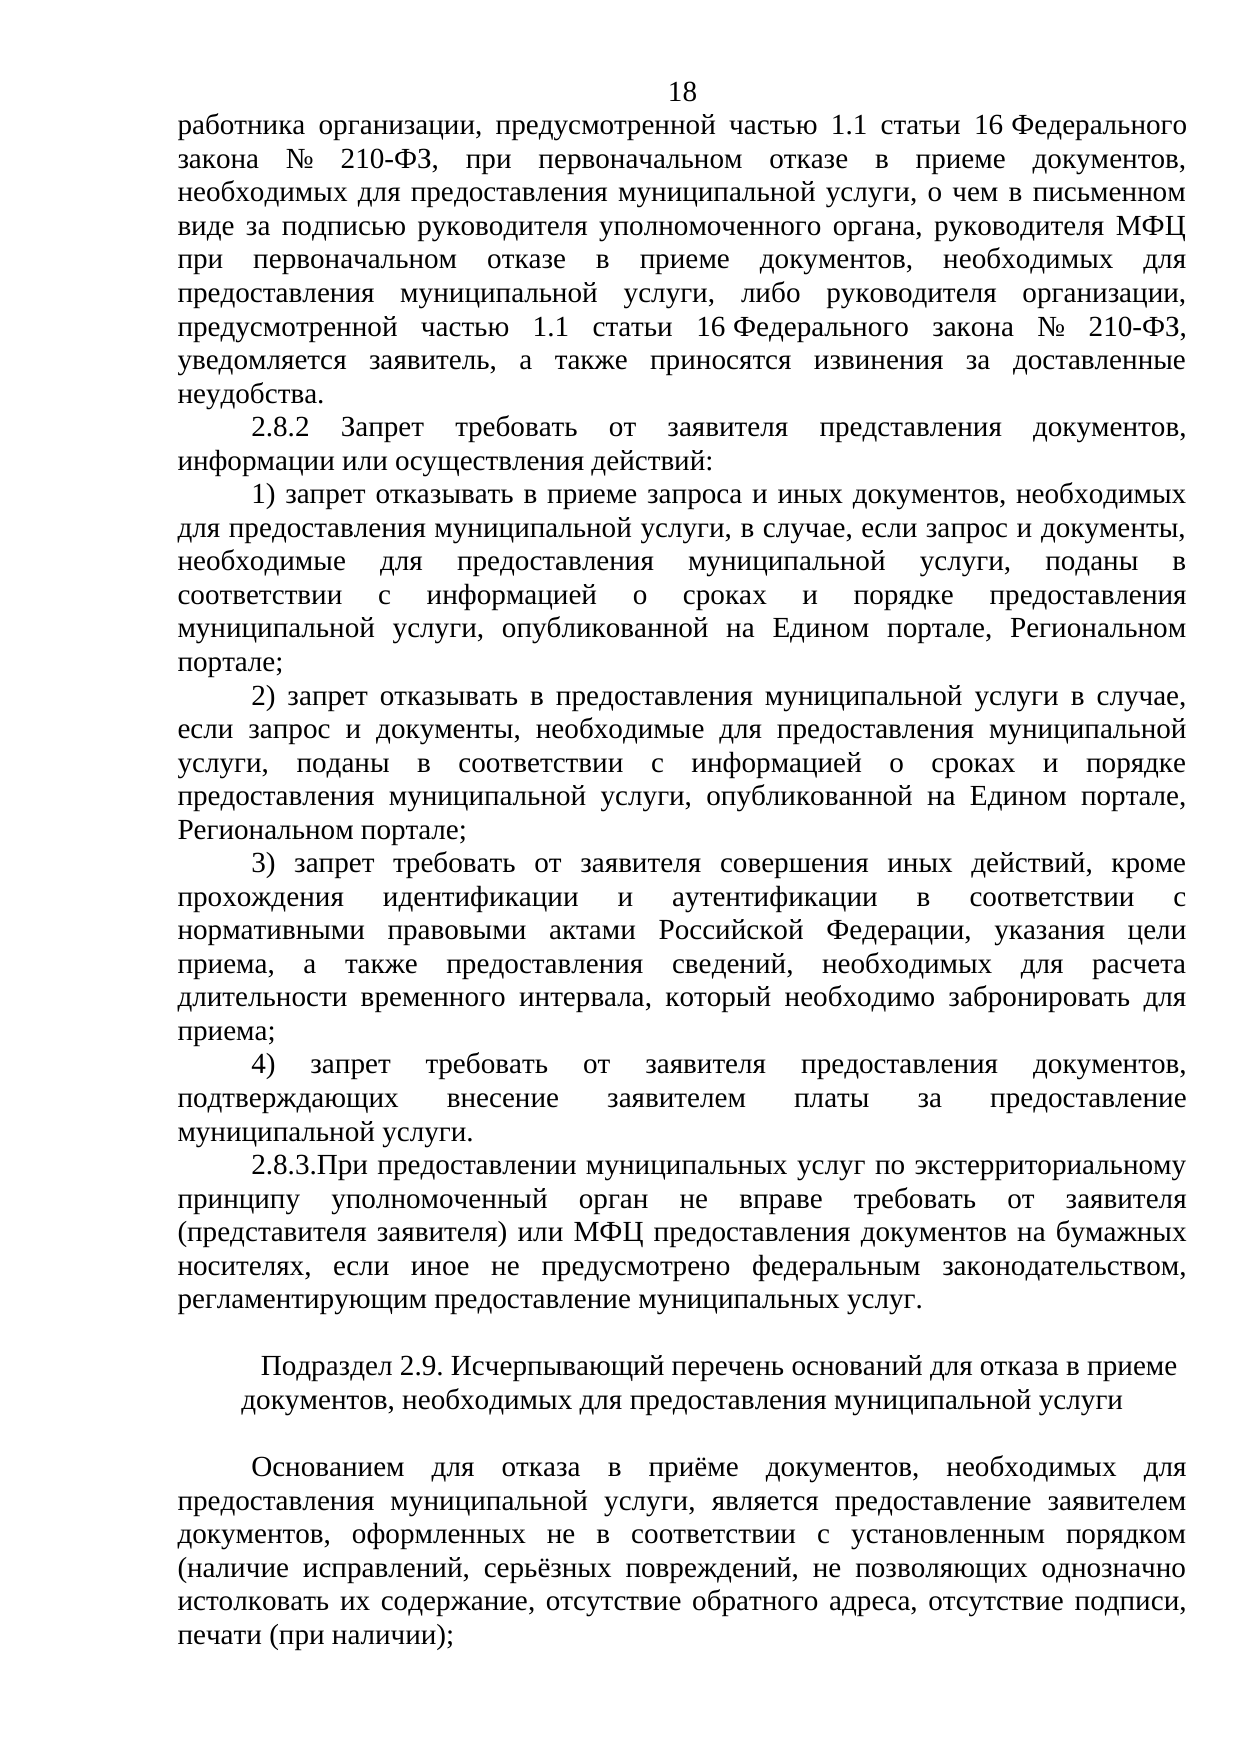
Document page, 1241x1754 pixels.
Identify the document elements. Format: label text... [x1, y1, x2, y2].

text 4) запрет требовать от заявителя предоставления документов, подтверждающих внесение заявителем платы за предоставление муниципальной услуги. [177, 1047, 1187, 1147]
text 1) запрет отказывать в приеме запроса и иных документов, необходимых для предоставления муниципальной услуги, в случае, если запрос и документы, необходимые для предоставления муниципальной услуги, поданы в соответствии с информацией о сроках и порядке предоставления муниципальной услуги, опубликованной на Едином портале, Региональном портале; [177, 476, 1187, 678]
text Подраздел 2.9. Исчерпывающий перечень оснований для отказа в приеме документов, необходимых для предоставления муниципальной услуги [177, 1348, 1187, 1416]
text 2.8.2 Запрет требовать от заявителя представления документов, информации или осуществления действий: [177, 409, 1187, 476]
text 3) запрет требовать от заявителя совершения иных действий, кроме прохождения идентификации и аутентификации в соответствии с нормативными правовыми актами Российской Федерации, указания цели приема, а также предоставления сведений, необходимых для расчета длительности временного интервала, который необходимо забронировать для приема; [177, 845, 1187, 1047]
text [177, 107, 1187, 409]
text Основанием для отказа в приёме документов, необходимых для предоставления муниципальной услуги, является предоставление заявителем документов, оформленных не в соответствии с установленным порядком (наличие исправлений, серьёзных повреждений, не позволяющих однозначно истолковать их содержание, отсутствие обратного адреса, отсутствие подписи, печати (при наличии); [177, 1449, 1187, 1650]
text 2) запрет отказывать в предоставления муниципальной услуги в случае, если запрос и документы, необходимые для предоставления муниципальной услуги, поданы в соответствии с информацией о сроках и порядке предоставления муниципальной услуги, опубликованной на Едином портале, Региональном портале; [177, 678, 1187, 845]
text 2.8.3.При предоставлении муниципальных услуг по экстерриториальному принципу уполномоченный орган не вправе требовать от заявителя (представителя заявителя) или МФЦ предоставления документов на бумажных носителях, если иное не предусмотрено федеральным законодательством, регламентирующим предоставление муниципальных услуг. [177, 1147, 1187, 1315]
